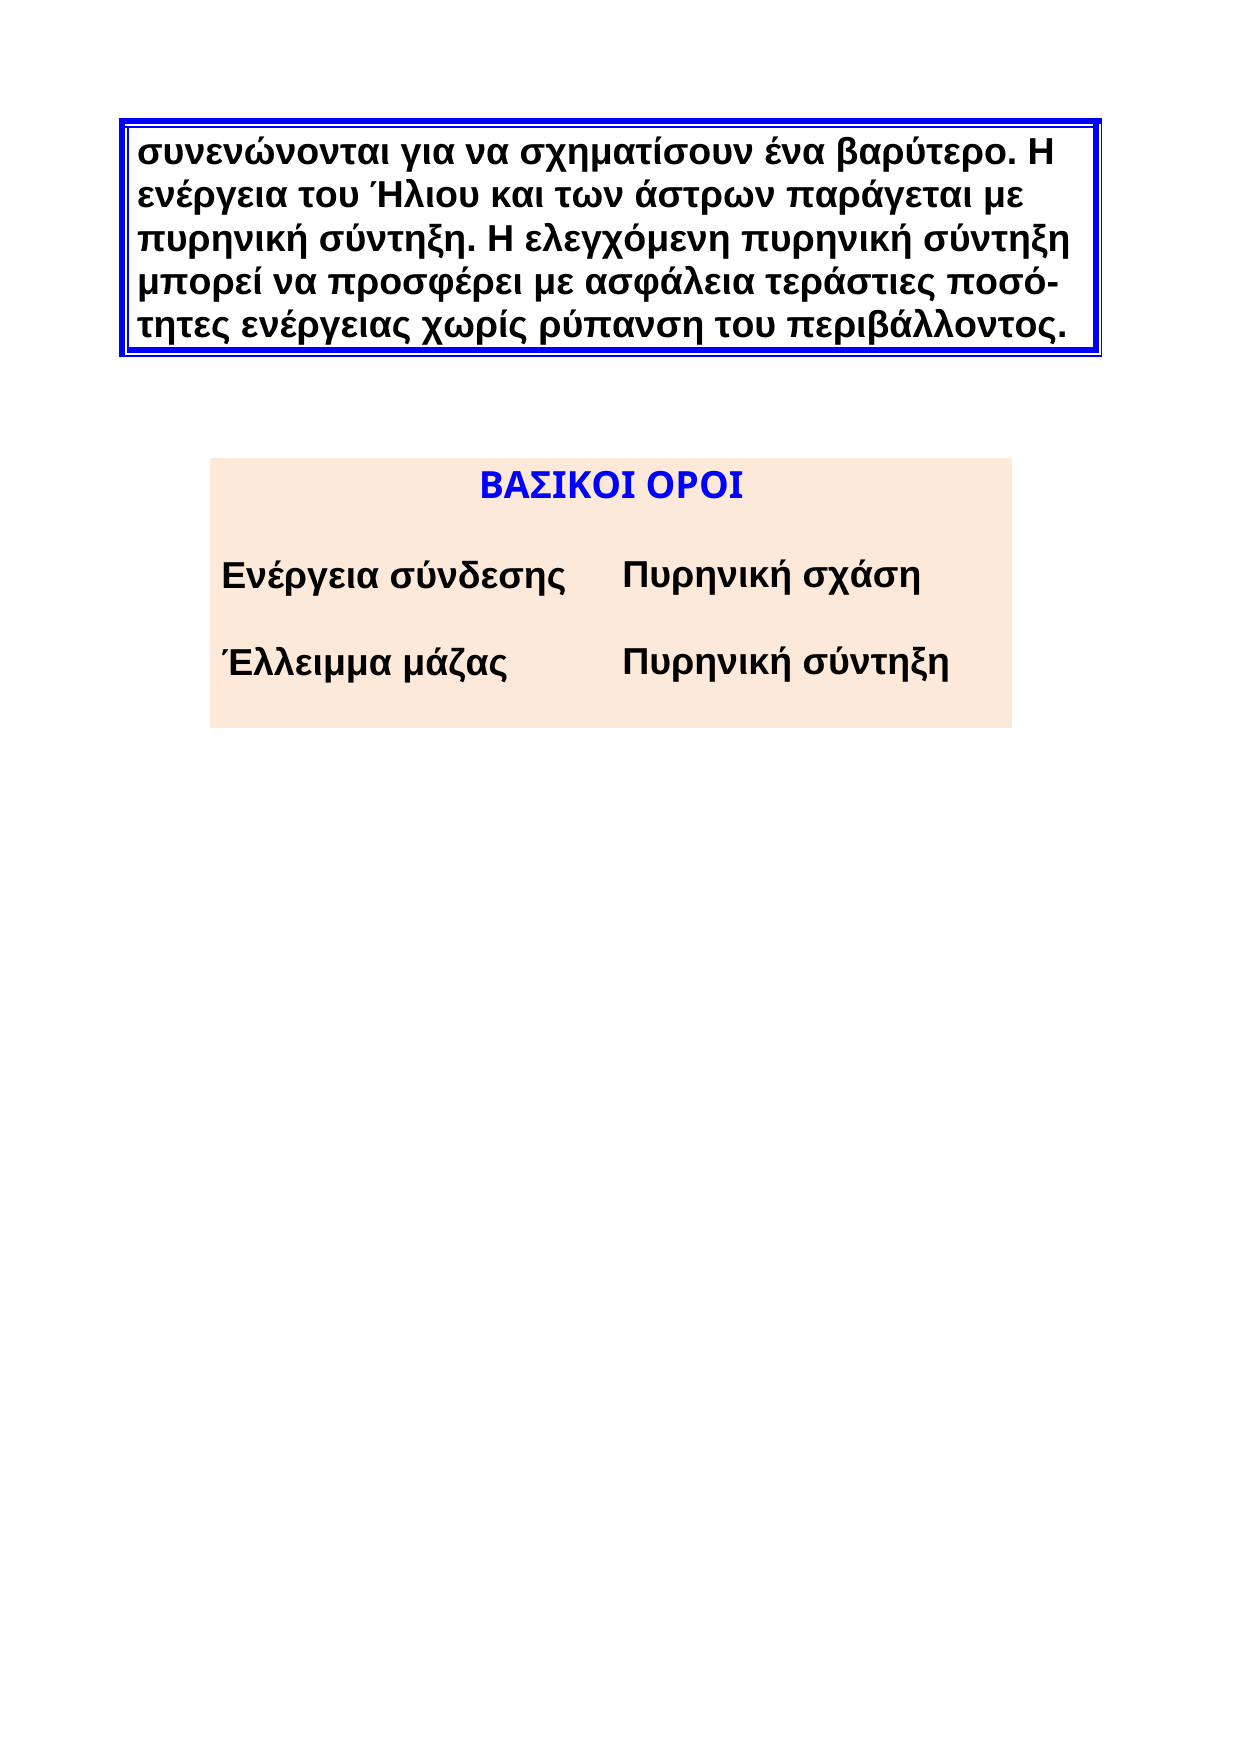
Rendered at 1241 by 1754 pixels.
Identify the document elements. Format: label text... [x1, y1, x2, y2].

text ενέργεια του Ήλιου και των άστρων παράγεται με πυρηνική σύντηξη. Η ελεγχόμενη πυρηνική σύντηξη μπορεί να προσφέρει με ασφάλεια τεράστιες ποσό-τητες ενέργειας χωρίς ρύπανση του περιβάλλοντος. [129, 161, 1093, 347]
table_cell Πυρηνική σύντηξη [611, 596, 1012, 728]
table_header ΒΑΣΙΚΟΙ ΟΡΟI [210, 458, 1012, 509]
table_cell Πυρηνική σχάση [611, 509, 1012, 596]
table_cell Έλλειμμα μάζας [210, 596, 611, 728]
table_cell Ενέργεια σύνδεσης [210, 509, 611, 596]
text συνενώνονται για να σχηματίσουν ένα βαρύτερο. Η [129, 128, 1093, 161]
